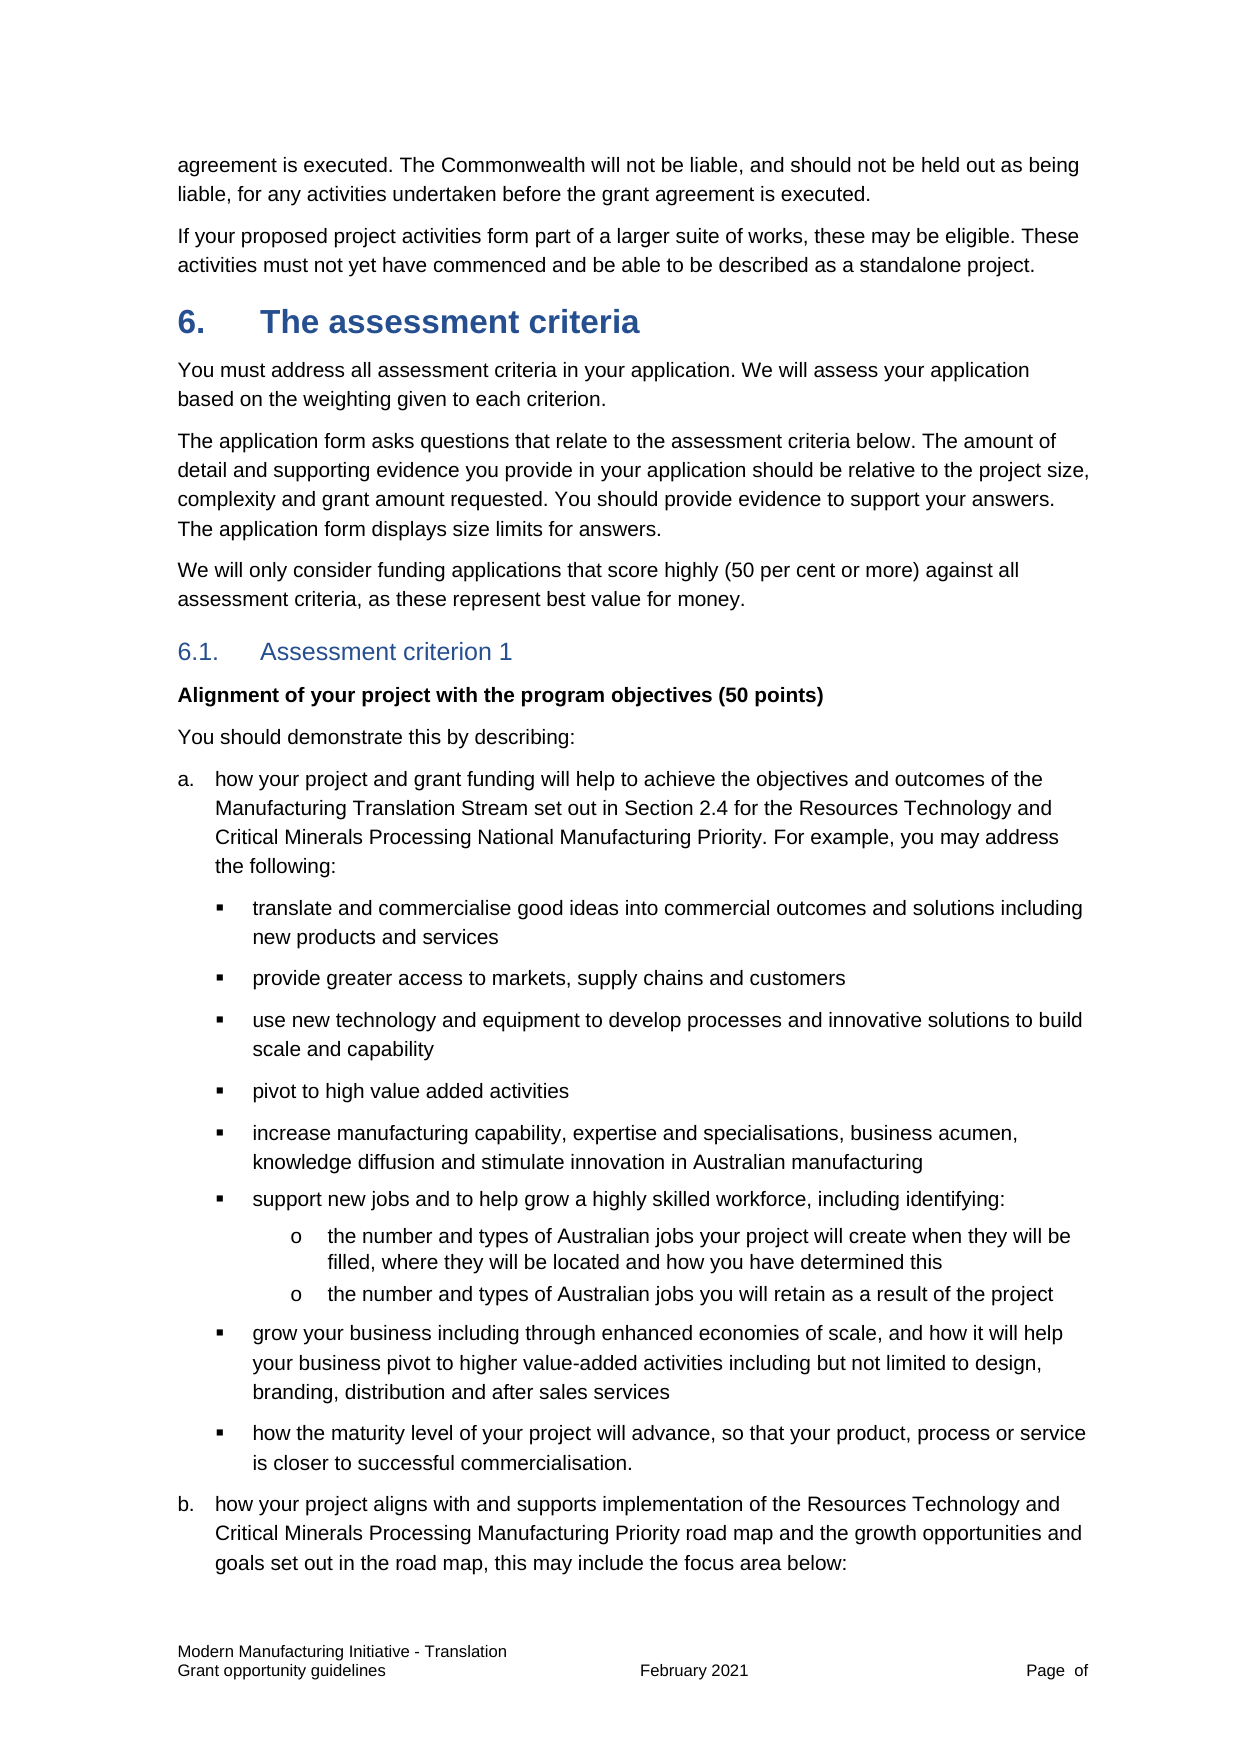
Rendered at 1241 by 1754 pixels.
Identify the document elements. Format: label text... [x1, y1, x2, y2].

list how the maturity level of your project will advance, so that your product, process or service is closer to successful commercialisation. [215, 1416, 1092, 1474]
text You should demonstrate this by describing: [177, 719, 1092, 749]
text Alignment of your project with the program objectives (50 points) [177, 678, 1092, 707]
list how your project aligns with and supports implementation of the Resources Technology and Critical Minerals Processing Manufacturing Priority road map and the growth opportunities and goals set out in the road map, this may include the focus area below: [177, 1487, 1092, 1574]
text You must address all assessment criteria in your application. We will assess your application based on the weighting given to each criterion. [177, 353, 1092, 411]
subtitle The assessment criteria [177, 302, 1092, 340]
list use new technology and equipment to develop processes and innovative solutions to build scale and capability [215, 1003, 1092, 1061]
list provide greater access to markets, supply chains and customers [215, 961, 1092, 990]
text If your proposed project activities form part of a larger suite of works, these may be eligible. These activities must not yet have commenced and be able to be described as a standalone project. [177, 218, 1092, 277]
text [177, 148, 1092, 206]
list translate and commercialise good ideas into commercial outcomes and solutions including new products and services [215, 890, 1092, 949]
list pivot to high value added activities [215, 1074, 1092, 1103]
list grow your business including through enhanced economies of scale, and how it will help your business pivot to higher value-added activities including but not limited to design, branding, distribution and after sales services [215, 1316, 1092, 1403]
text The application form asks questions that relate to the assessment criteria below. The amount of detail and supporting evidence you provide in your application should be relative to the project size, complexity and grant amount requested. You should provide evidence to support your answers. The application form displays size limits for answers. [177, 424, 1092, 540]
list increase manufacturing capability, expertise and specialisations, business acumen, knowledge diffusion and stimulate innovation in Australian manufacturing [215, 1115, 1092, 1174]
text We will only consider funding applications that score highly (50 per cent or more) against all assessment criteria, as these represent best value for money. [177, 553, 1092, 611]
list how your project and grant funding will help to achieve the objectives and outcomes of the Manufacturing Translation Stream set out in Section 2.4 for the Resources Technology and Critical Minerals Processing National Manufacturing Priority. For example, you may address the following: [177, 761, 1092, 878]
list the number and types of Australian jobs you will retain as a result of the project [290, 1282, 1092, 1308]
list the number and types of Australian jobs your project will create when they will be filled, where they will be located and how you have determined this [290, 1224, 1092, 1273]
subtitle Assessment criterion 1 [177, 636, 1092, 665]
list support new jobs and to help grow a highly skilled workforce, including identifying: [215, 1182, 1092, 1211]
